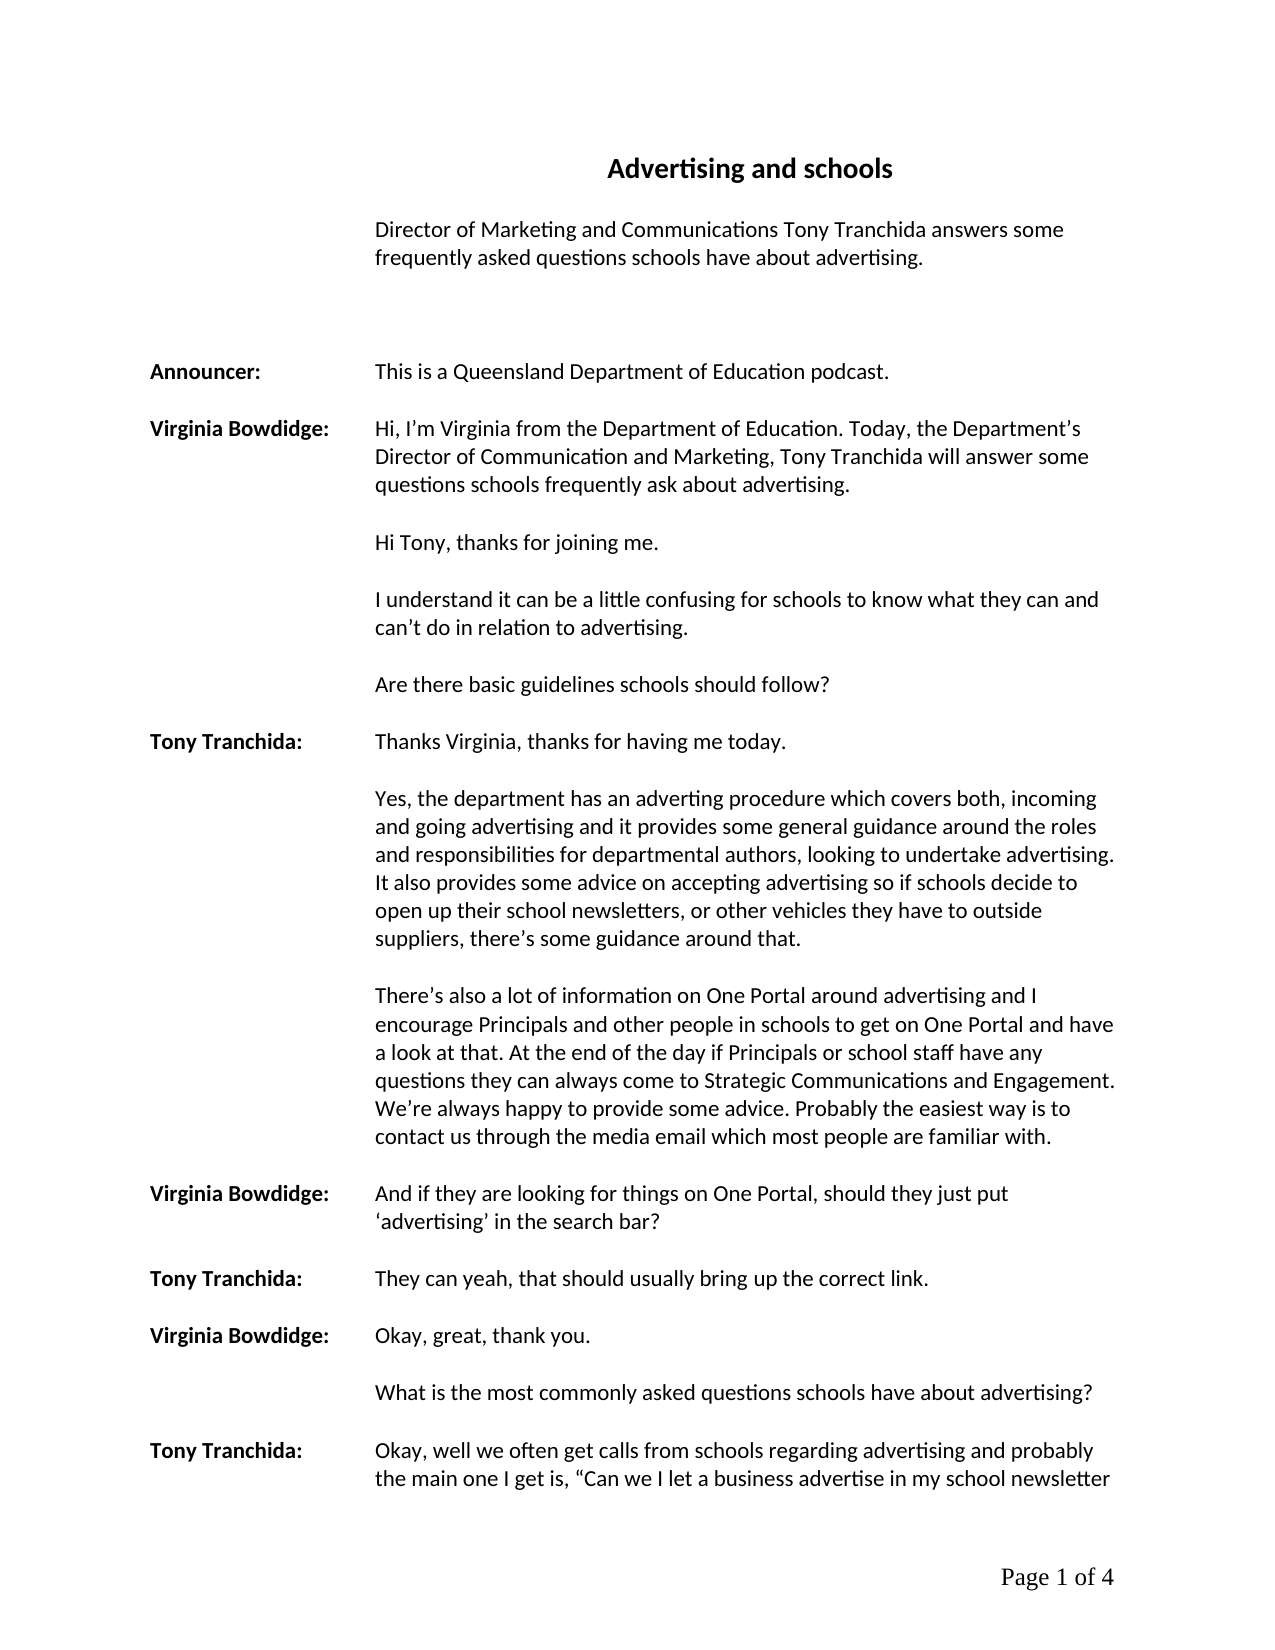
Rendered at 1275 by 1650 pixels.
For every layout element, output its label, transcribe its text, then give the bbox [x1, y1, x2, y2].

text Announcer: This is a Queensland Department of Education podcast. [150, 357, 1125, 385]
text I understand it can be a little confusing for schools to know what they can and can’t do in relation to advertising. [150, 585, 1125, 641]
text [150, 1436, 1125, 1492]
text Yes, the department has an adverting procedure which covers both, incoming and going advertising and it provides some general guidance around the roles and responsibilities for departmental authors, looking to undertake advertising. It also provides some advice on accepting advertising so if schools decide to open up their school newsletters, or other vehicles they have to outside suppliers, there’s some guidance around that. [150, 784, 1125, 952]
text Are there basic guidelines schools should follow? [150, 670, 1125, 698]
text There’s also a lot of information on One Portal around advertising and I encourage Principals and other people in schools to get on One Portal and have a look at that. At the end of the day if Principals or school staff have any questions they can always come to Strategic Communications and Engagement. We’re always happy to provide some advice. Probably the easiest way is to contact us through the media email which most people are familiar with. [150, 982, 1125, 1150]
text Virginia Bowdidge: Hi, I’m Virginia from the Department of Education. Today, the Department’s Director of Communication and Marketing, Tony Tranchida will answer some questions schools frequently ask about advertising. [150, 414, 1125, 498]
text Virginia Bowdidge: And if they are looking for things on One Portal, should they just put ‘advertising’ in the search bar? [150, 1179, 1125, 1235]
text What is the most commonly asked questions schools have about advertising? [150, 1378, 1125, 1407]
text Hi Tony, thanks for joining me. [150, 528, 1125, 556]
text Advertising and schools [375, 150, 1125, 186]
text Tony Tranchida: They can yeah, that should usually bring up the correct link. [150, 1264, 1125, 1292]
text Tony Tranchida: Thanks Virginia, thanks for having me today. [150, 727, 1125, 755]
text Virginia Bowdidge: Okay, great, thank you. [150, 1321, 1125, 1349]
text Director of Marketing and Communications Tony Tranchida answers some frequently asked questions schools have about advertising. [375, 215, 1125, 271]
